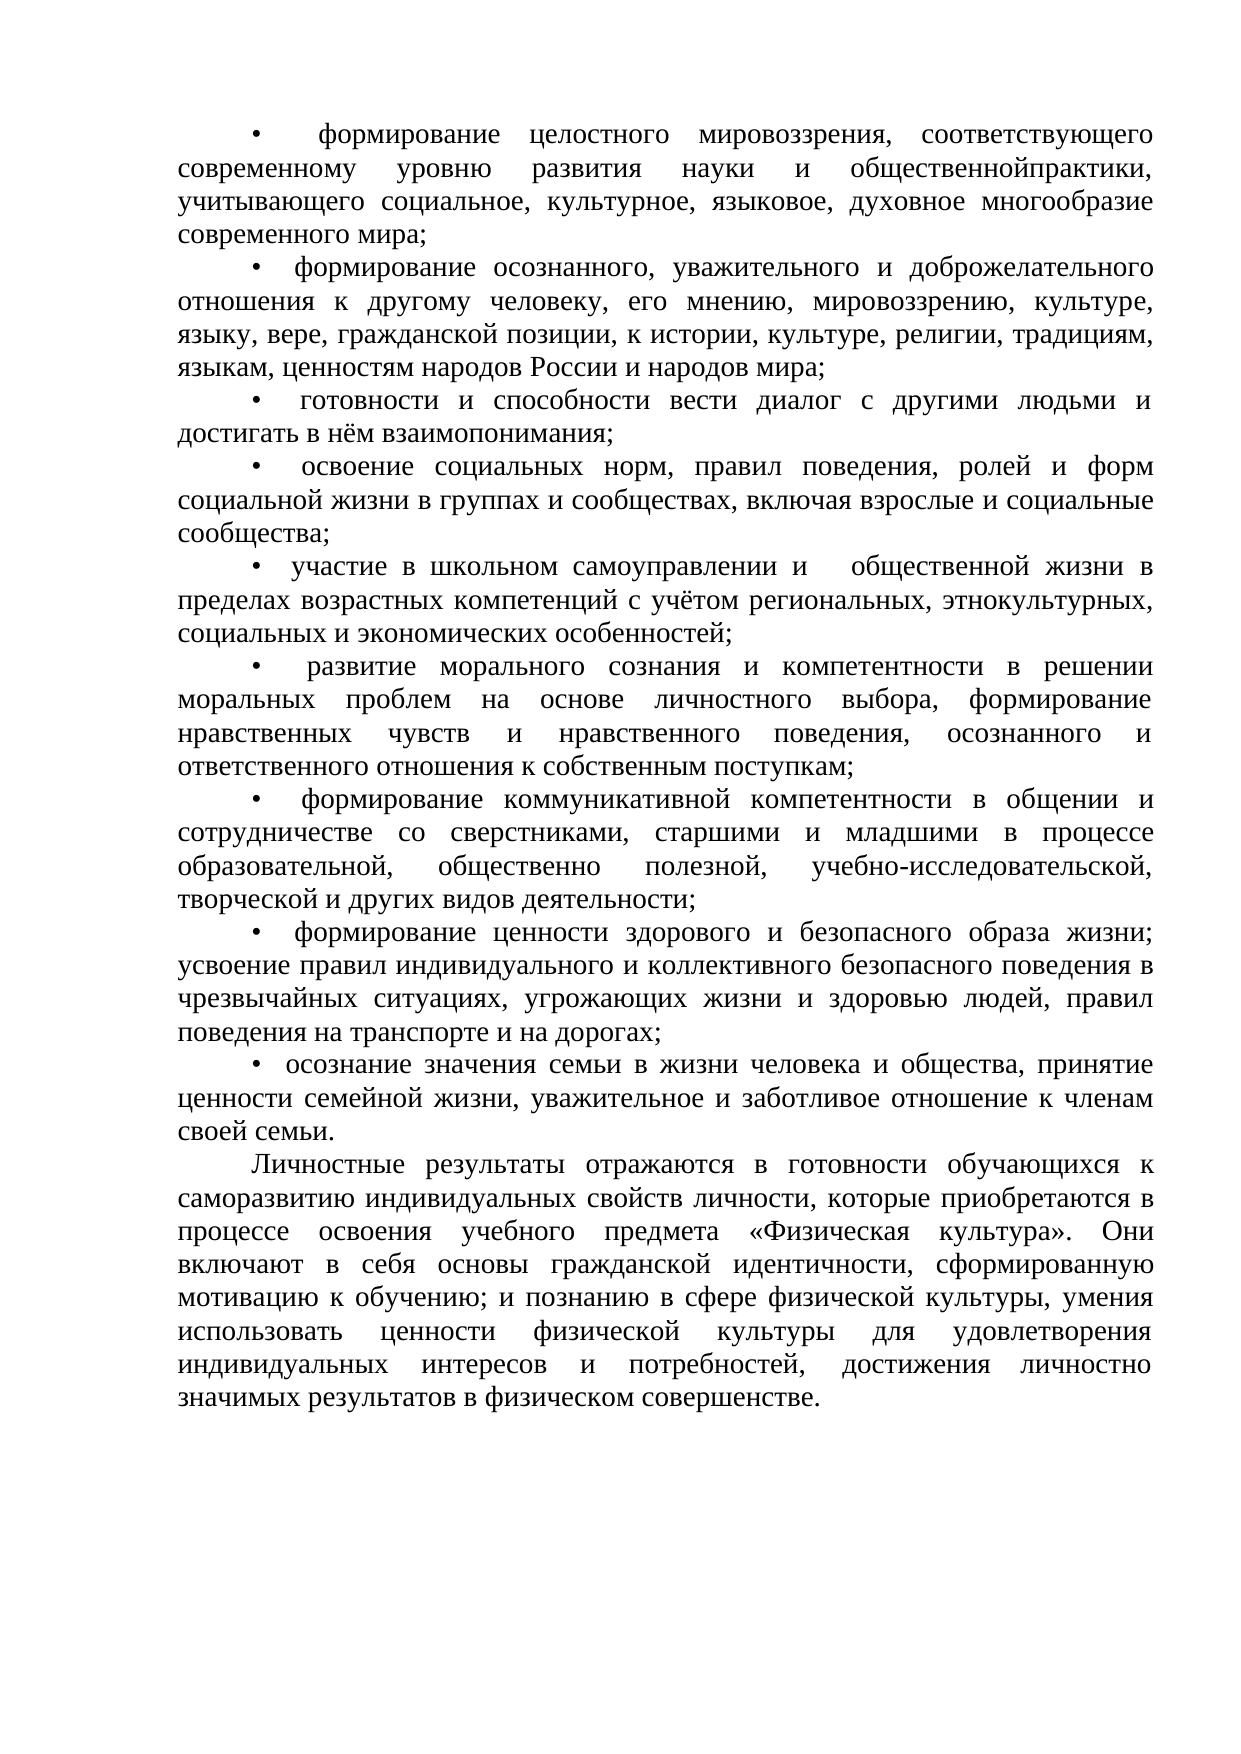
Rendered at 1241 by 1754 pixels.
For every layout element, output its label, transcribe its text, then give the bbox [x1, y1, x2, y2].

text Личностные результаты отражаются в готовности обучающихся к саморазвитию индивидуальных свойств личности, которые приобретаются в процессе освоения учебного предмета «Физическая культура». Они включают в себя основы гражданской идентичности, сформированную мотивацию к обучению; и познанию в сфере физической культуры, умения использовать ценности физической культуры для удовлетворения индивидуальных интересов и потребностей, достижения личностно значимых результатов в физическом совершенстве. [177, 1147, 1154, 1413]
text • формирование целостного мировоззрения, соответствующего современному уровню развития науки и общественнойпрактики, учитывающего социальное, культурное, языковое, духовное многообразие современного мира; [177, 117, 1153, 250]
text • освоение социальных норм, правил поведения, ролей и форм социальной жизни в группах и сообществах, включая взрослые и социальные сообщества; [177, 449, 1154, 549]
text • формирование коммуникативной компетентности в общении и сотрудничестве со сверстниками, старшими и младшими в процессе образовательной, общественно полезной, учебно-исследовательской, творческой и других видов деятельности; [177, 782, 1154, 914]
text • участие в школьном самоуправлении и общественной жизни в пределах возрастных компетенций с учётом региональных, этнокультурных, социальных и экономических особенностей; [177, 549, 1153, 649]
text • развитие морального сознания и компетентности в решении моральных проблем на основе личностного выбора, формирование нравственных чувств и нравственного поведения, осознанного и ответственного отношения к собственным поступкам; [177, 649, 1153, 781]
text • осознание значения семьи в жизни человека и общества, принятие ценности семейной жизни, уважительное и заботливое отношение к членам своей семьи. [177, 1047, 1153, 1147]
text • формирование осознанного, уважительного и доброжелательного отношения к другому человеку, его мнению, мировоззрению, культуре, языку, вере, гражданской позиции, к истории, культуре, религии, традициям, языкам, ценностям народов России и народов мира; [177, 250, 1154, 383]
text • готовности и способности вести диалог с другими людьми и достигать в нём взаимопонимания; [177, 383, 1158, 449]
text • формирование ценности здорового и безопасного образа жизни; усвоение правил индивидуального и коллективного безопасного поведения в чрезвычайных ситуациях, угрожающих жизни и здоровью людей, правил поведения на транспорте и на дорогах; [177, 914, 1153, 1047]
